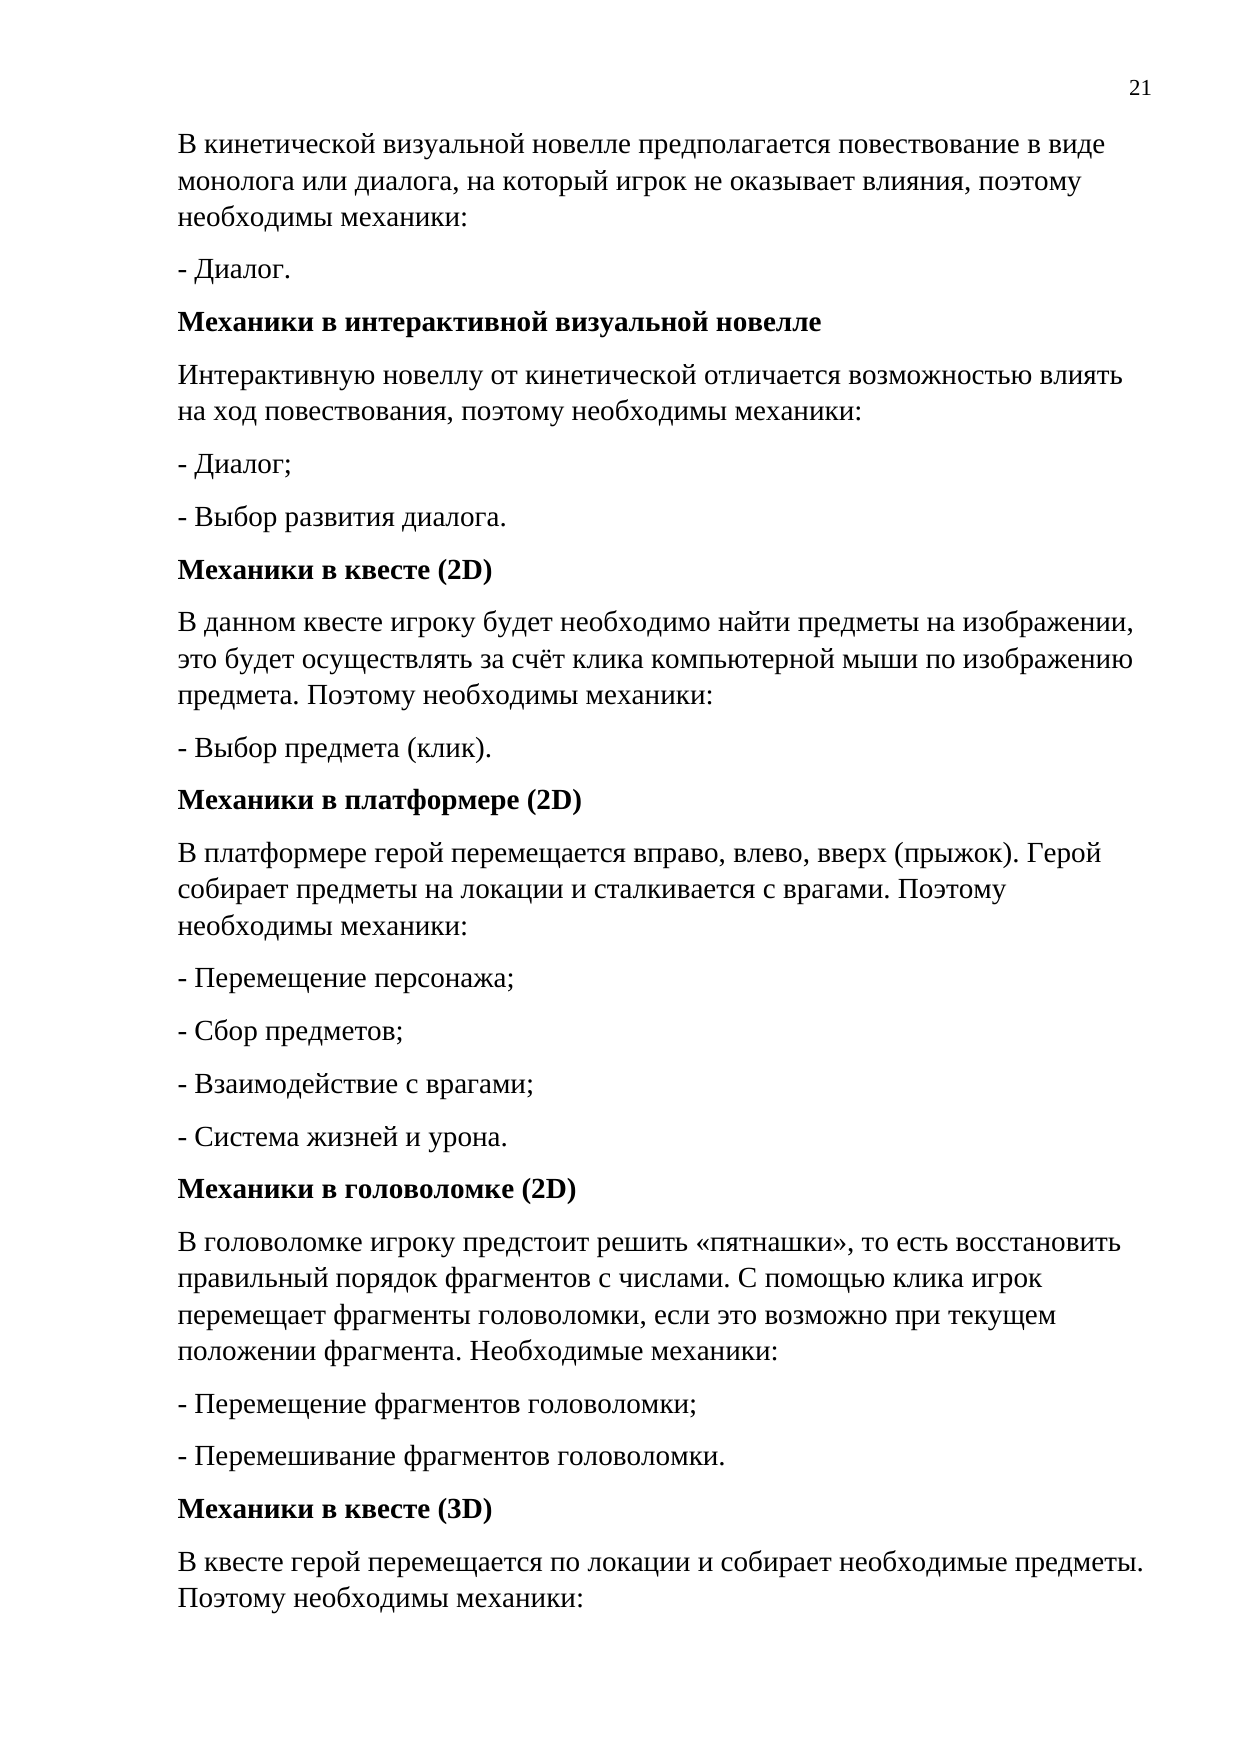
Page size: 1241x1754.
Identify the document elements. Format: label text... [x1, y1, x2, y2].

text - Диалог. [177, 252, 1152, 285]
text Механики в головоломке (2D) [177, 1172, 1152, 1205]
text В головоломке игроку предстоит решить «пятнашки», то есть восстановить правильный порядок фрагментов с числами. С помощью клика игрок перемещает фрагменты головоломки, если это возможно при текущем положении фрагмента. Необходимые механики: [177, 1224, 1152, 1366]
text В квесте герой перемещается по локации и собирает необходимые предметы. Поэтому необходимы механики: [177, 1544, 1152, 1614]
text Механики в интерактивной визуальной новелле [177, 304, 1152, 338]
text В платформере герой перемещается вправо, влево, вверх (прыжок). Герой собирает предметы на локации и сталкивается с врагами. Поэтому необходимы механики: [177, 835, 1152, 941]
text В данном квесте игроку будет необходимо найти предметы на изображении, это будет осуществлять за счёт клика компьютерной мыши по изображению предмета. Поэтому необходимы механики: [177, 604, 1152, 710]
text - Взаимодействие с врагами; [177, 1066, 1152, 1099]
text Механики в квесте (3D) [177, 1491, 1152, 1525]
text - Перемещение персонажа; [177, 960, 1152, 994]
text В кинетической визуальной новелле предполагается повествование в виде монолога или диалога, на который игрок не оказывает влияния, поэтому необходимы механики: [177, 126, 1152, 232]
text Интерактивную новеллу от кинетической отличается возможностью влиять на ход повествования, поэтому необходимы механики: [177, 357, 1152, 427]
text Механики в квесте (2D) [177, 552, 1152, 585]
text - Система жизней и урона. [177, 1119, 1152, 1152]
text - Выбор развития диалога. [177, 499, 1152, 532]
text - Перемешивание фрагментов головоломки. [177, 1438, 1152, 1472]
text Механики в платформере (2D) [177, 782, 1152, 816]
text - Перемещение фрагментов головоломки; [177, 1386, 1152, 1419]
text - Сбор предметов; [177, 1013, 1152, 1047]
text - Выбор предмета (клик). [177, 730, 1152, 763]
text - Диалог; [177, 446, 1152, 480]
